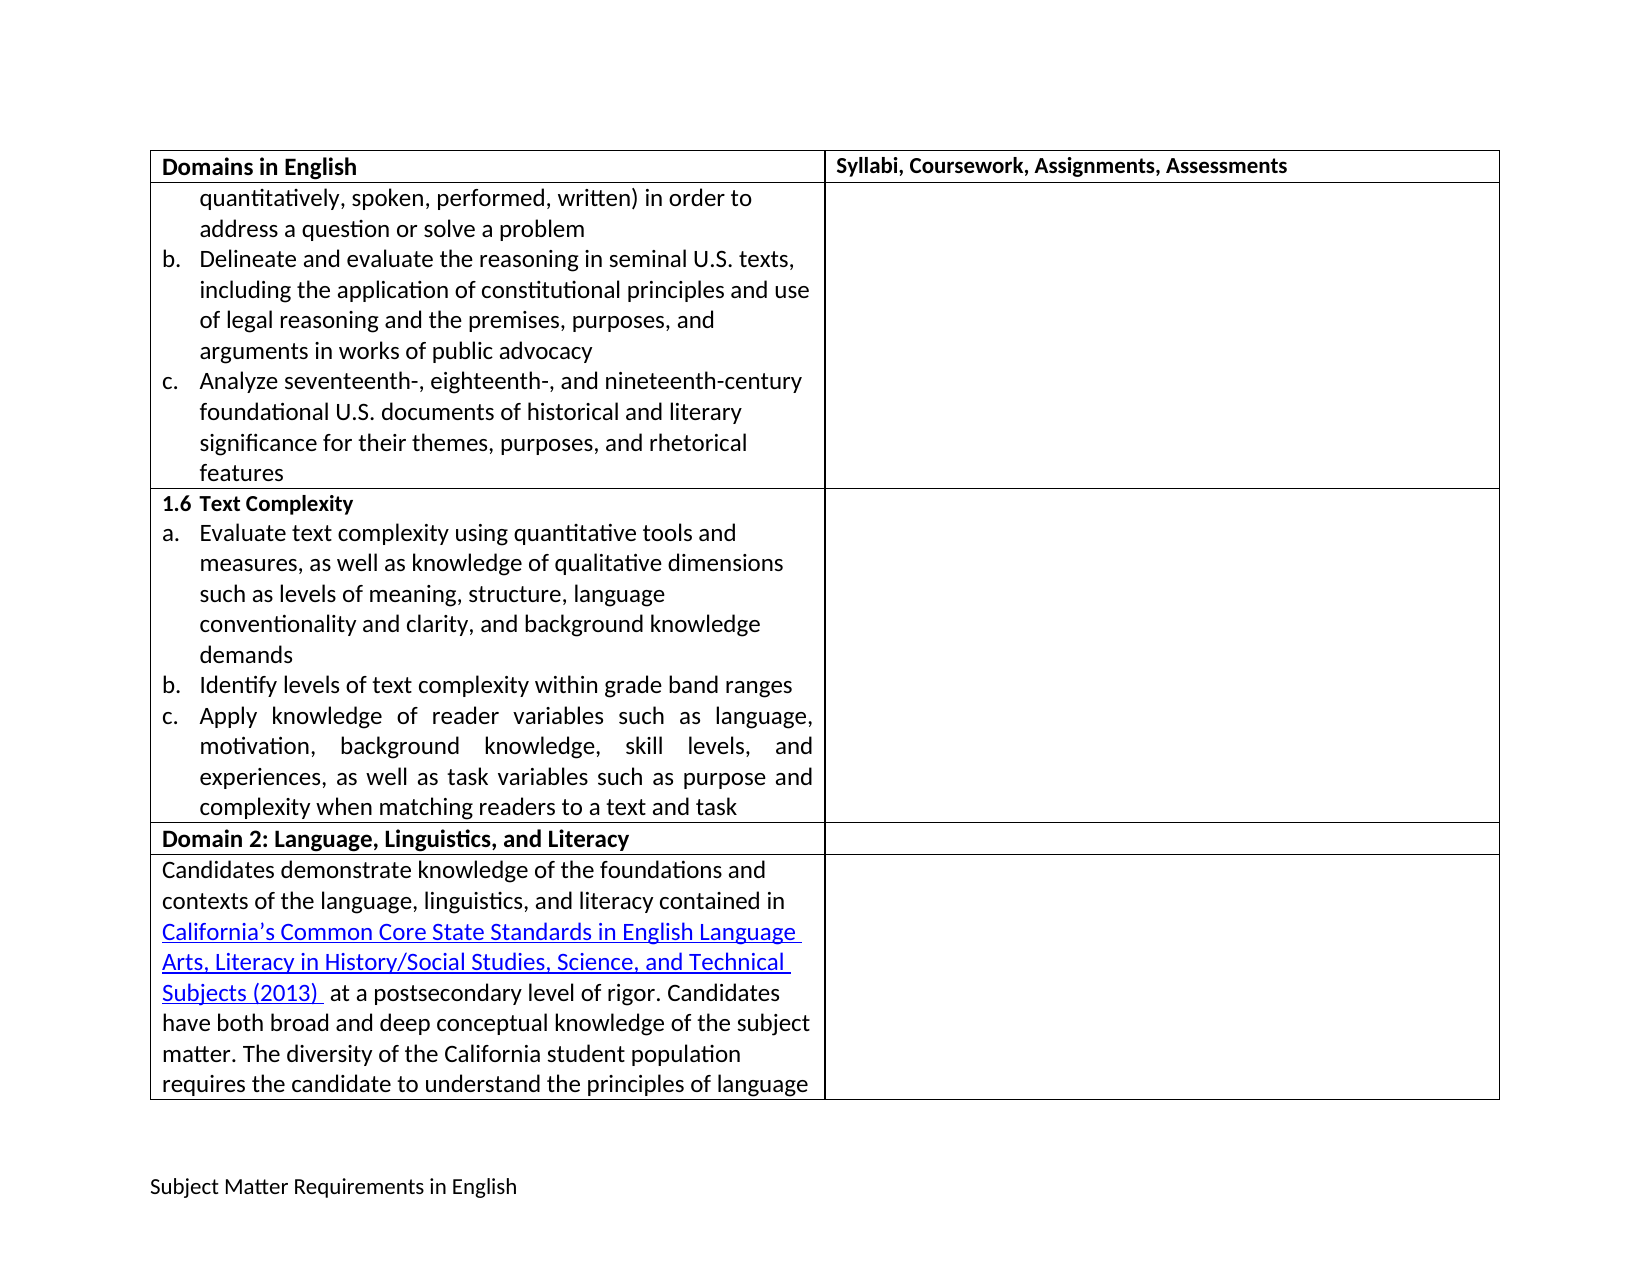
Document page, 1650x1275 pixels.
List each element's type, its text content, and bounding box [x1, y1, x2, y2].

table_cell [826, 855, 1499, 1099]
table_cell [151, 855, 824, 1099]
table_cell [826, 183, 1499, 488]
table_cell Domain 2: Language, Linguistics, and Literacy [151, 823, 824, 854]
table_cell Text Complexity Evaluate text complexity using quantitative tools and measures, as well as knowledge of qualitative dimensions such as levels of meaning, structure, language conventionality and clarity, and background knowledge demands Identify levels of text complexity within grade band ranges Apply knowledge of reader variables such as language, motivation, background knowledge, skill levels, and experiences, as well as task variables such as purpose and complexity when matching readers to a text and task [151, 489, 824, 822]
table_cell [826, 823, 1499, 854]
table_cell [151, 183, 824, 488]
table_cell [826, 489, 1499, 822]
table_header Syllabi, Coursework, Assignments, Assessments [826, 151, 1499, 182]
table_header Domains in English [151, 151, 824, 182]
